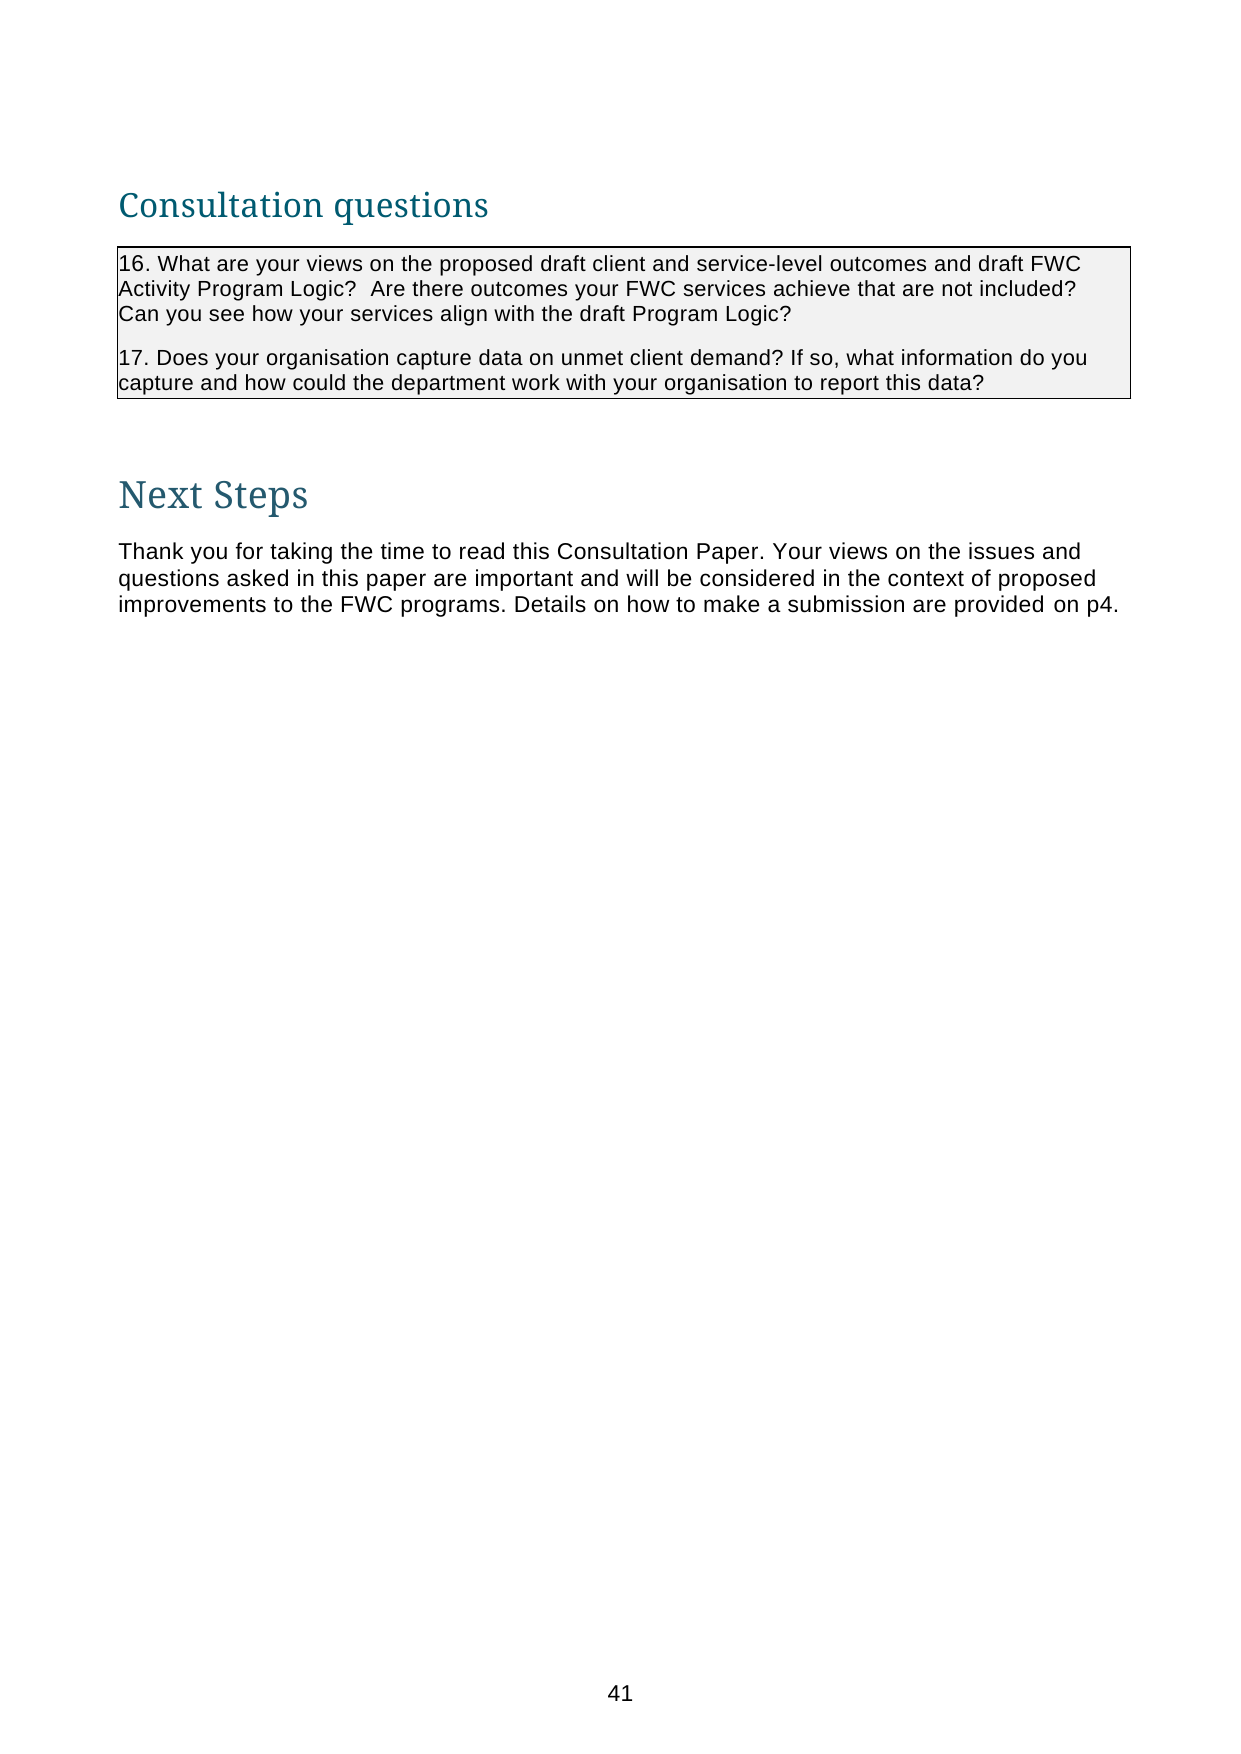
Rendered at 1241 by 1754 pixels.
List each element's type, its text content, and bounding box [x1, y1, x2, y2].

subtitle Consultation questions [118, 182, 1122, 228]
list 17. Does your organisation capture data on unmet client demand? If so, what information do you capture and how could the department work with your organisation to report this data? [118, 342, 1130, 398]
subtitle Next Steps [118, 468, 1122, 519]
text Thank you for taking the time to read this Consultation Paper. Your views on the issues and questions asked in this paper are important and will be considered in the context of proposed improvements to the FWC programs. Details on how to make a submission are provided on p4. [118, 538, 1122, 617]
list 16. What are your views on the proposed draft client and service-level outcomes and draft FWC Activity Program Logic? Are there outcomes your FWC services achieve that are not included? Can you see how your services align with the draft Program Logic? [118, 248, 1130, 326]
